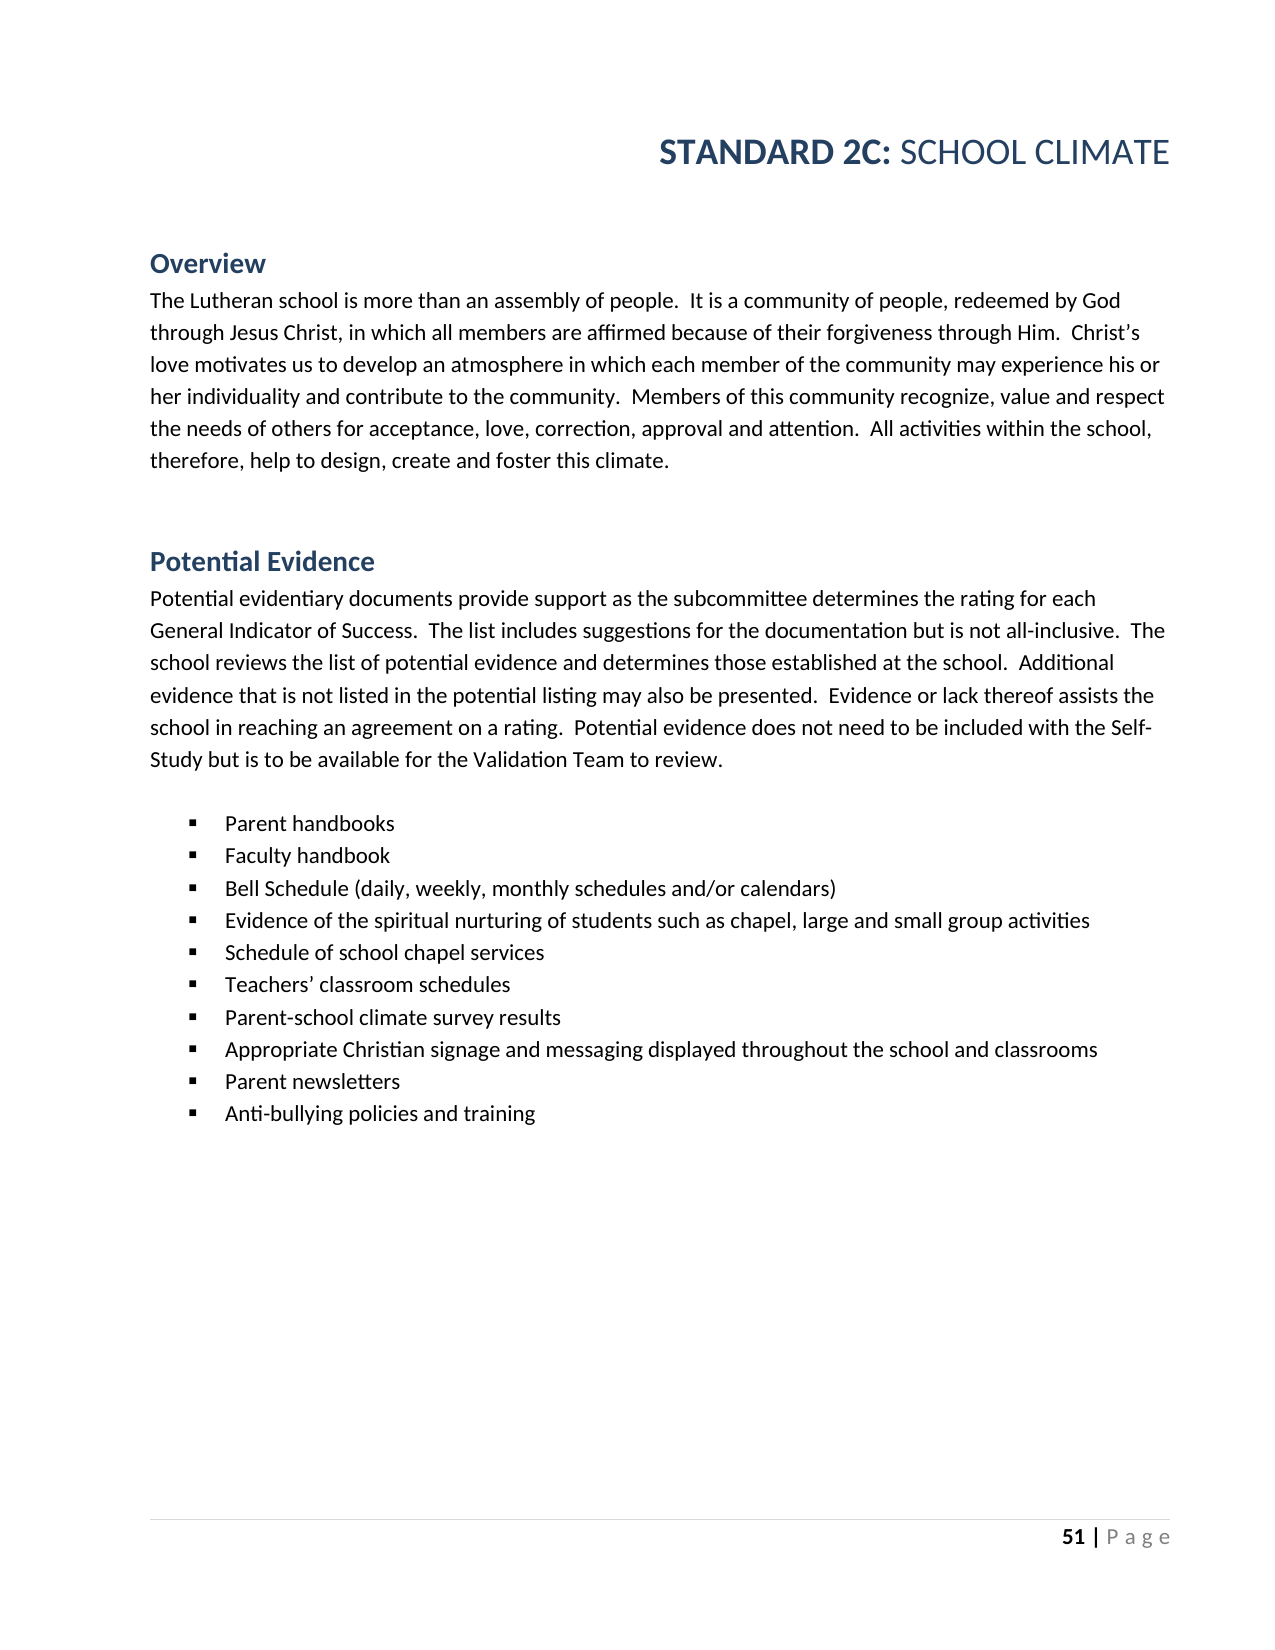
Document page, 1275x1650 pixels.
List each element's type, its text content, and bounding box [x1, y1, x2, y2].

list Faculty handbook [187, 842, 1170, 870]
text Potential evidentiary documents provide support as the subcommittee determines the rating for each General Indicator of Success. The list includes suggestions for the documentation but is not all-inclusive. The school reviews the list of potential evidence and determines those established at the school. Additional evidence that is not listed in the potential listing may also be presented. Evidence or lack thereof assists the school in reaching an agreement on a rating. Potential evidence does not need to be included with the Self-Study but is to be available for the Validation Team to review. [150, 584, 1170, 773]
list Schedule of school chapel services [187, 938, 1170, 966]
text Potential Evidence [150, 543, 1170, 579]
list Evidence of the spiritual nurturing of students such as chapel, large and small group activities [187, 906, 1170, 934]
text The Lutheran school is more than an assembly of people. It is a community of people, redeemed by God through Jesus Christ, in which all members are affirmed because of their forgiveness through Him. Christ’s love motivates us to develop an atmosphere in which each member of the community may experience his or her individuality and contribute to the community. Members of this community recognize, value and respect the needs of others for acceptance, love, correction, approval and attention. All activities within the school, therefore, help to design, create and foster this climate. [150, 286, 1170, 475]
text STANDARD 2C: SCHOOL CLIMATE [150, 128, 1170, 173]
list Appropriate Christian signage and messaging displayed throughout the school and classrooms [187, 1035, 1170, 1063]
list Anti-bullying policies and training [187, 1099, 1170, 1127]
text Overview [150, 245, 1170, 280]
list Parent newsletters [187, 1067, 1170, 1095]
list Parent-school climate survey results [187, 1003, 1170, 1031]
list Parent handbooks [187, 809, 1170, 837]
list Bell Schedule (daily, weekly, monthly schedules and/or calendars) [187, 874, 1170, 902]
list Teachers’ classroom schedules [187, 970, 1170, 998]
